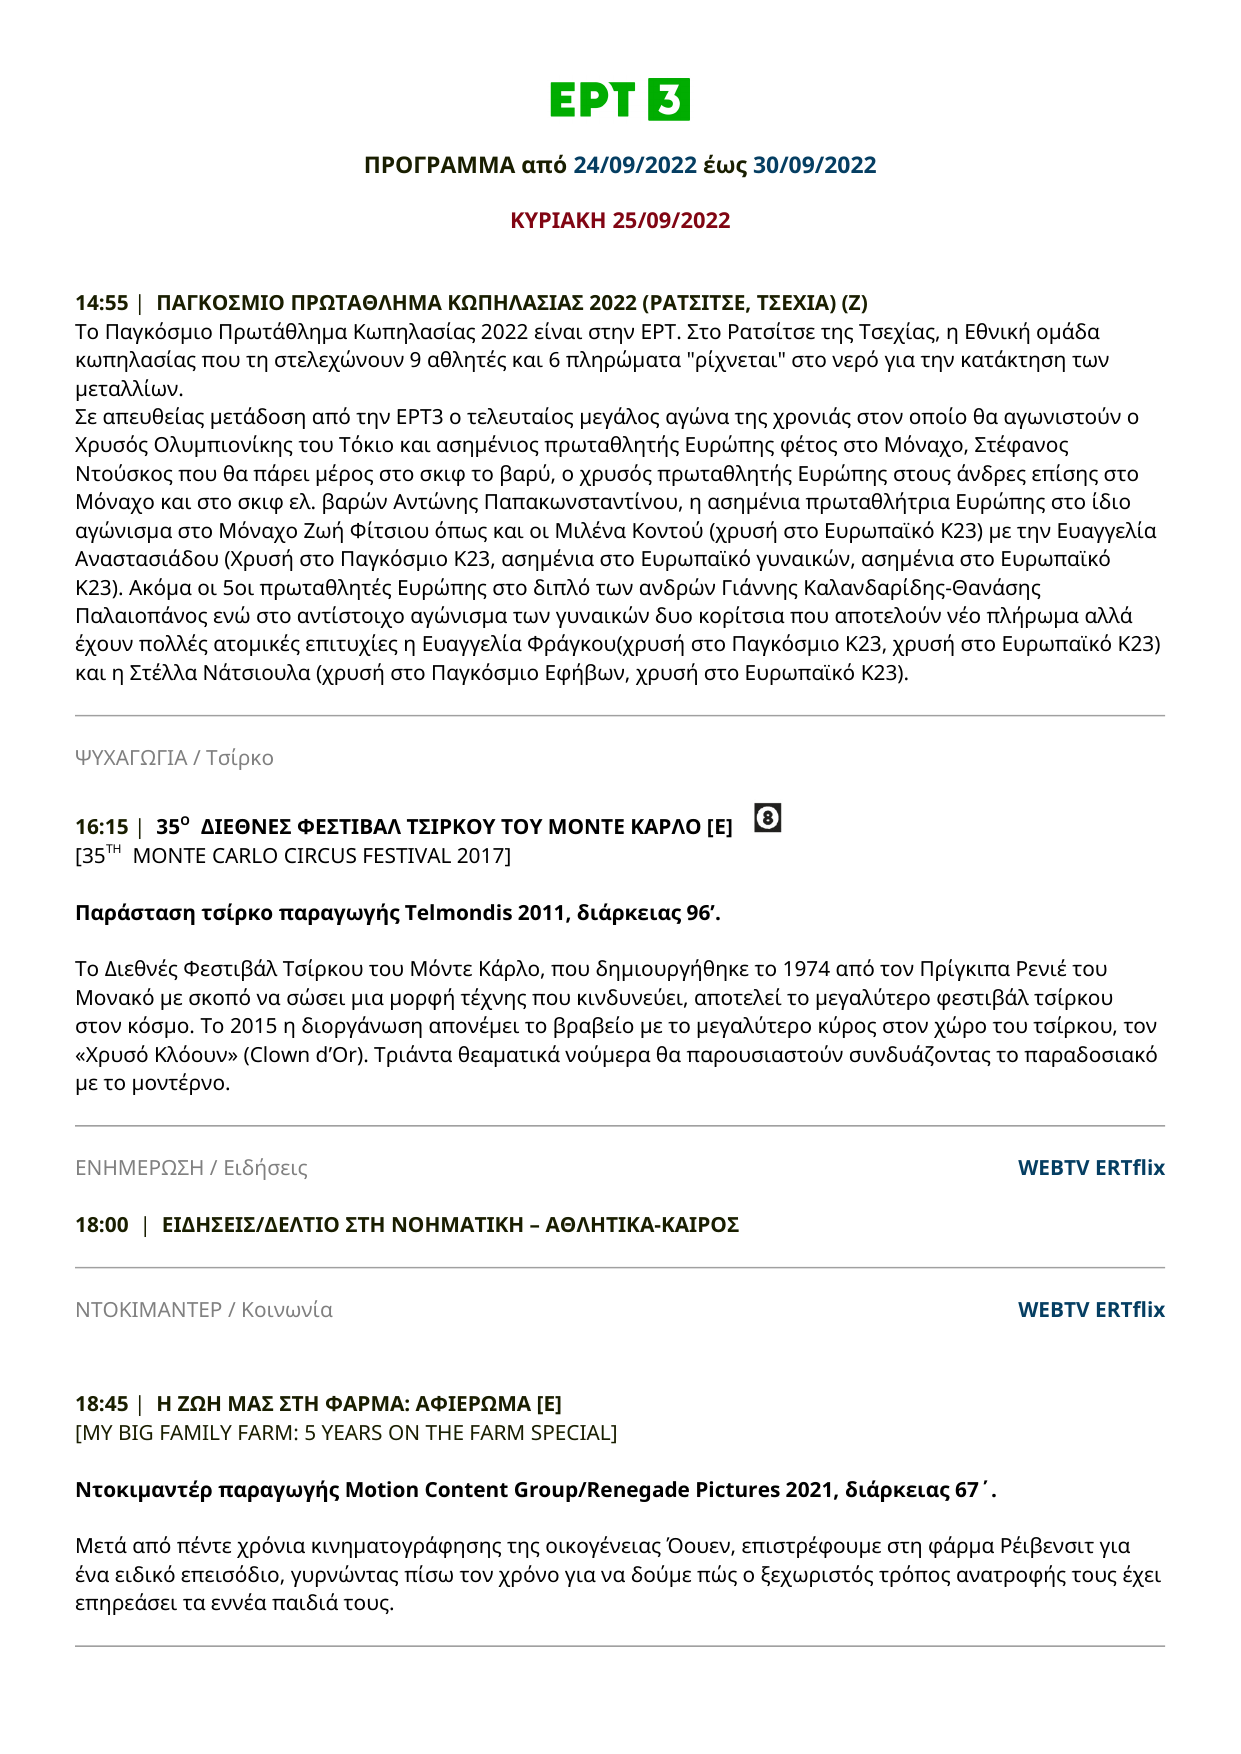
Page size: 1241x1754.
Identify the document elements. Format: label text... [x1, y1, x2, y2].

text Το Παγκόσμιο Πρωτάθλημα Κωπηλασίας 2022 είναι στην ΕΡΤ. Στο Ρατσίτσε της Τσεχίας, η Εθνική ομάδα κωπηλασίας που τη στελεχώνουν 9 αθλητές και 6 πληρώματα "ρίχνεται" στο νερό για την κατάκτηση των μεταλλίων. [75, 317, 1165, 402]
table_header WEBTV ERTflix [620, 1153, 1165, 1182]
text [MY BIG FAMILY FARM: 5 YEARS ON THE FARM SPECIAL] [75, 1418, 1165, 1446]
text Ντοκιμαντέρ παραγωγής Motion Content Group/Renegade Pictures 2021, διάρκειας 67΄. [75, 1475, 1165, 1503]
text Σε απευθείας μετάδοση από την ΕΡΤ3 ο τελευταίος μεγάλος αγώνα της χρονιάς στον οποίο θα αγωνιστούν ο Χρυσός Ολυμπιονίκης του Τόκιο και ασημένιος πρωταθλητής Ευρώπης φέτος στο Μόναχο, Στέφανος Ντούσκος που θα πάρει μέρος στο σκιφ το βαρύ, ο χρυσός πρωταθλητής Ευρώπης στους άνδρες επίσης στο Μόναχο και στο σκιφ ελ. βαρών Αντώνης Παπακωνσταντίνου, η ασημένια πρωταθλήτρια Ευρώπης στο ίδιο αγώνισμα στο Μόναχο Ζωή Φίτσιου όπως και οι Μιλένα Κοντού (χρυσή στο Ευρωπαϊκό Κ23) με την Ευαγγελία Αναστασιάδου (Χρυσή στο Παγκόσμιο Κ23, ασημένια στο Ευρωπαϊκό γυναικών, ασημένια στο Ευρωπαϊκό Κ23). Ακόμα οι 5οι πρωταθλητές Ευρώπης στο διπλό των ανδρών Γιάννης Καλανδαρίδης-Θανάσης Παλαιοπάνος ενώ στο αντίστοιχο αγώνισμα των γυναικών δυο κορίτσια που αποτελούν νέο πλήρωμα αλλά έχουν πολλές ατομικές επιτυχίες η Ευαγγελία Φράγκου(χρυσή στο Παγκόσμιο Κ23, χρυσή στο Ευρωπαϊκό Κ23) και η Στέλλα Νάτσιουλα (χρυσή στο Παγκόσμιο Εφήβων, χρυσή στο Ευρωπαϊκό Κ23). [75, 402, 1165, 686]
table_header ΝΤΟΚΙΜΑΝΤΕΡ / Κοινωνία [75, 1295, 620, 1323]
table_header WEBTV ERTflix [620, 1295, 1165, 1323]
text 18:00 | ΕΙΔΗΣΕΙΣ/ΔΕΛΤΙΟ ΣΤΗ ΝΟΗΜΑΤΙΚΗ – ΑΘΛΗΤΙΚΑ-ΚΑΙΡΟΣ [75, 1182, 1165, 1238]
text 14:55 | ΠΑΓΚΟΣΜΙΟ ΠΡΩΤΑΘΛΗΜΑ ΚΩΠΗΛΑΣΙΑΣ 2022 (ΡΑΤΣΙΤΣΕ, ΤΣΕΧΙΑ) (Ζ) [75, 288, 1165, 317]
text Παράσταση τσίρκο παραγωγής Telmondis 2011, διάρκειας 96’. [75, 898, 1165, 926]
table_header ΕΝΗΜΕΡΩΣΗ / Ειδήσεις [75, 1153, 620, 1182]
table_header ΨΥΧΑΓΩΓΙΑ / Τσίρκο [75, 743, 620, 771]
text 18:45 | Η ΖΩΗ ΜΑΣ ΣΤΗ ΦΑΡΜΑ: ΑΦΙΕΡΩΜΑ [Ε] [75, 1380, 1165, 1418]
picture [750, 799, 785, 835]
text [35TH MONTE CARLO CIRCUS FESTIVAL 2017] [75, 841, 1165, 869]
text Το Διεθνές Φεστιβάλ Τσίρκου του Μόντε Κάρλο, που δημιουργήθηκε το 1974 από τον Πρίγκιπα Ρενιέ του Μονακό με σκοπό να σώσει μια μορφή τέχνης που κινδυνεύει, αποτελεί το μεγαλύτερο φεστιβάλ τσίρκου στον κόσμο. Το 2015 η διοργάνωση απονέμει το βραβείο με το μεγαλύτερο κύρος στον χώρο του τσίρκου, τον «Χρυσό Κλόουν» (Clown d’Or). Τριάντα θεαματικά νούμερα θα παρουσιαστούν συνδυάζοντας το παραδοσιακό με το μοντέρνο. [75, 954, 1165, 1097]
picture [546, 75, 694, 124]
text Μετά από πέντε χρόνια κινηματογράφησης της οικογένειας Όουεν, επιστρέφουμε στη φάρμα Ρέιβενσιτ για ένα ειδικό επεισόδιο, γυρνώντας πίσω τον χρόνο για να δούμε πώς ο ξεχωριστός τρόπος ανατροφής τους έχει επηρεάσει τα εννέα παιδιά τους. [75, 1532, 1165, 1617]
text 16:15 | 35Ο ΔΙΕΘΝΕΣ ΦΕΣΤΙΒΑΛ ΤΣΙΡΚΟΥ ΤΟΥ ΜΟΝΤΕ ΚΑΡΛΟ [E] [75, 800, 1165, 841]
